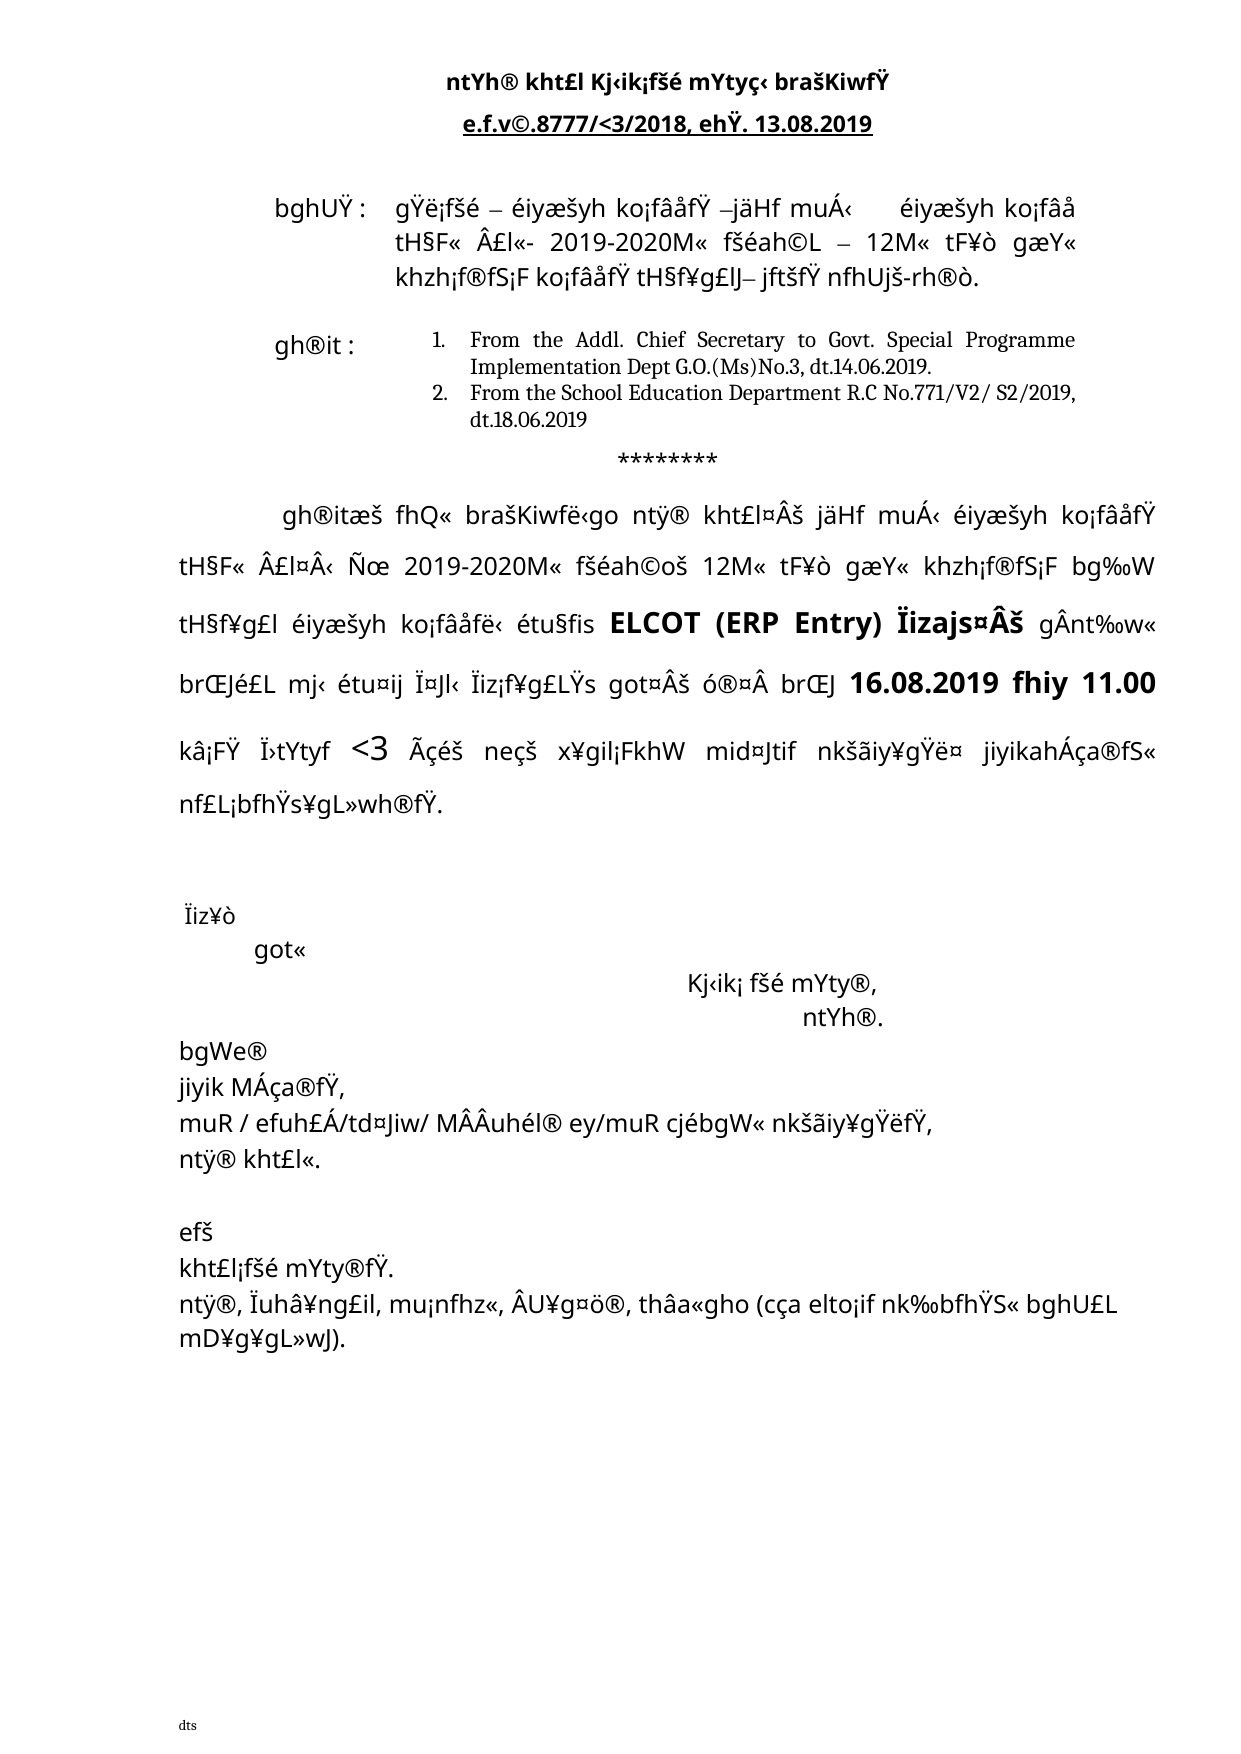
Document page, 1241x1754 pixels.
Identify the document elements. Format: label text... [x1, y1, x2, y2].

text gh®itæš fhQ« brašKiwfë‹go ntÿ® kht£l¤Âš jäHf muÁ‹ éiyæšyh ko¡fâåfŸ tH§F« Â£l¤Â‹ Ñœ 2019-2020M« fšéah©oš 12M« tF¥ò gæY« khzh¡f®fS¡F bg‰W tH§f¥g£l éiyæšyh ko¡fâåfë‹ étu§fis ELCOT (ERP Entry) Ïizajs¤Âš gÂnt‰w« brŒJé£L mj‹ étu¤ij Ï¤Jl‹ Ïiz¡f¥g£LŸs got¤Âš ó®¤Â brŒJ 16.08.2019 fhiy 11.00 kâ¡FŸ Ï›tYtyf <3 Ãçéš neçš x¥gil¡FkhW mid¤Jtif nkšãiy¥gŸë¤ jiyikahÁça®fS« nf£L¡bfhŸs¥gL»wh®fŸ. [178, 498, 1156, 821]
text kht£l¡fšé mYty®fŸ. [178, 1251, 1156, 1284]
table_header gŸë¡fšé – éiyæšyh ko¡fâåfŸ –jäHf muÁ‹ éiyæšyh ko¡fâå tH§F« Â£l«- 2019-2020M« fšéah©L – 12M« tF¥ò gæY« khzh¡f®fS¡F ko¡fâåfŸ tH§f¥g£lJ– jftšfŸ nfhUjš-rh®ò. [384, 191, 1088, 327]
text ntÿ®, Ïuhâ¥ng£il, mu¡nfhz«, ÂU¥g¤ö®, thâa«gho (cça elto¡if nk‰bfhŸS« bghU£L mD¥g¥gL»wJ). [178, 1287, 1156, 1355]
text Ïiz¥ò [178, 900, 1156, 931]
table_cell gh®it : [263, 327, 383, 446]
text jiyik MÁça®fŸ, [178, 1070, 1156, 1104]
text e.f.v©.8777/<3/2018, ehŸ. 13.08.2019 [178, 108, 1156, 139]
text ntÿ® kht£l«. [178, 1142, 1156, 1176]
table_header bghUŸ : [263, 191, 383, 327]
table_cell From the Addl. Chief Secretary to Govt. Special Programme Implementation Dept G.O.(Ms)No.3, dt.14.06.2019. From the School Education Department R.C No.771/V2/ S2/2019, dt.18.06.2019 [384, 327, 1088, 446]
text muR / efuh£Á/td¤Jiw/ MÂÂuhél® ey/muR cjébgW« nkšãiy¥gŸëfŸ, [178, 1106, 1156, 1140]
text ntYh® kht£l Kj‹ik¡fšé mYtyç‹ brašKiwfŸ [178, 66, 1156, 97]
text efš [178, 1214, 1156, 1248]
text got« [253, 931, 1156, 966]
text ******** [178, 446, 1156, 477]
text bgWe® [178, 1034, 1156, 1068]
text Kj‹ik¡ fšé mYty®, [216, 966, 1156, 999]
text ntYh®. [178, 999, 1156, 1034]
